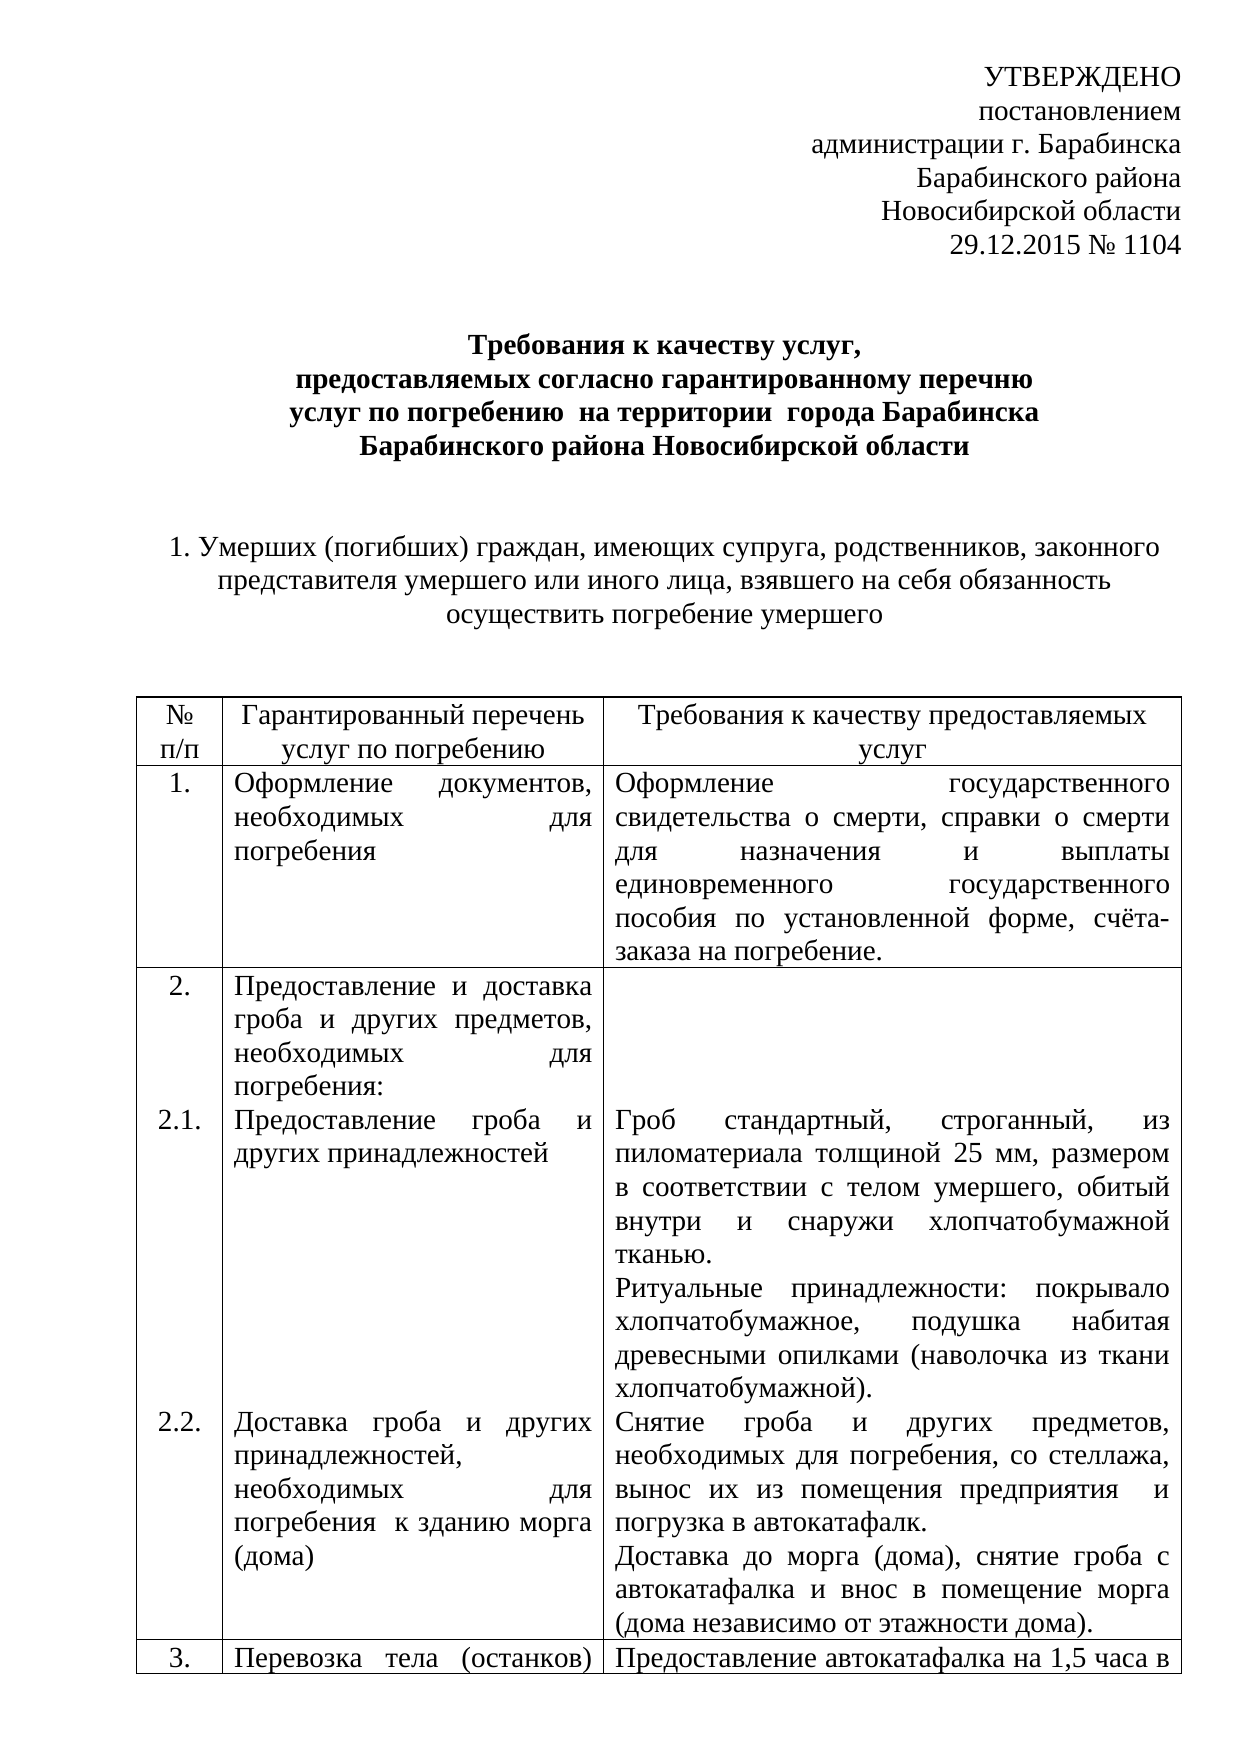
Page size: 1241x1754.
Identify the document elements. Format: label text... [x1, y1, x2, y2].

text Барабинского района Новосибирской области [148, 428, 1181, 462]
table_cell 1. [137, 766, 222, 967]
text 29.12.2015 № 1104 [148, 227, 1181, 260]
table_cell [604, 1640, 1181, 1673]
table_header № п/п [137, 698, 222, 764]
text постановлением [148, 93, 1181, 126]
text предоставляемых согласно гарантированному перечню [148, 361, 1181, 394]
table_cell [223, 1640, 603, 1673]
text Новосибирской области [148, 193, 1181, 227]
table_cell 2. 2.1. 2.2. [137, 968, 222, 1639]
text Барабинского района [148, 160, 1181, 193]
table_cell Гроб стандартный, строганный, из пиломатериала толщиной 25 мм, размером в соответствии с телом умершего, обитый внутри и снаружи хлопчатобумажной тканью. Ритуальные принадлежности: покрывало хлопчатобумажное, подушка набитая древесными опилками (наволочка из ткани хлопчатобумажной). Снятие гроба и других предметов, необходимых для погребения, со стеллажа, вынос их из помещения предприятия и погрузка в автокатафалк. Доставка до морга (дома), снятие гроба с автокатафалка и внос в помещение морга (дома независимо от этажности дома). [604, 968, 1181, 1639]
text Требования к качеству услуг, [148, 327, 1181, 361]
table_cell Оформление государственного свидетельства о смерти, справки о смерти для назначения и выплаты единовременного государственного пособия по установленной форме, счёта-заказа на погребение. [604, 766, 1181, 967]
table_cell 3. [137, 1640, 222, 1673]
text администрации г. Барабинска [148, 126, 1181, 160]
table_cell Предоставление и доставка гроба и других предметов, необходимых для погребения: Предоставление гроба и других принадлежностей Доставка гроба и других принадлежностей, необходимых для погребения к зданию морга (дома) [223, 968, 603, 1639]
table_header Гарантированный перечень услуг по погребению [223, 698, 603, 764]
text УТВЕРЖДЕНО [148, 59, 1181, 93]
text 1. Умерших (погибших) граждан, имеющих супруга, родственников, законного представителя умершего или иного лица, взявшего на себя обязанность осуществить погребение умершего [148, 529, 1181, 629]
table_cell Оформление документов, необходимых для погребения [223, 766, 603, 967]
table_header Требования к качеству предоставляемых услуг [604, 698, 1181, 764]
text услуг по погребению на территории города Барабинска [148, 394, 1181, 428]
